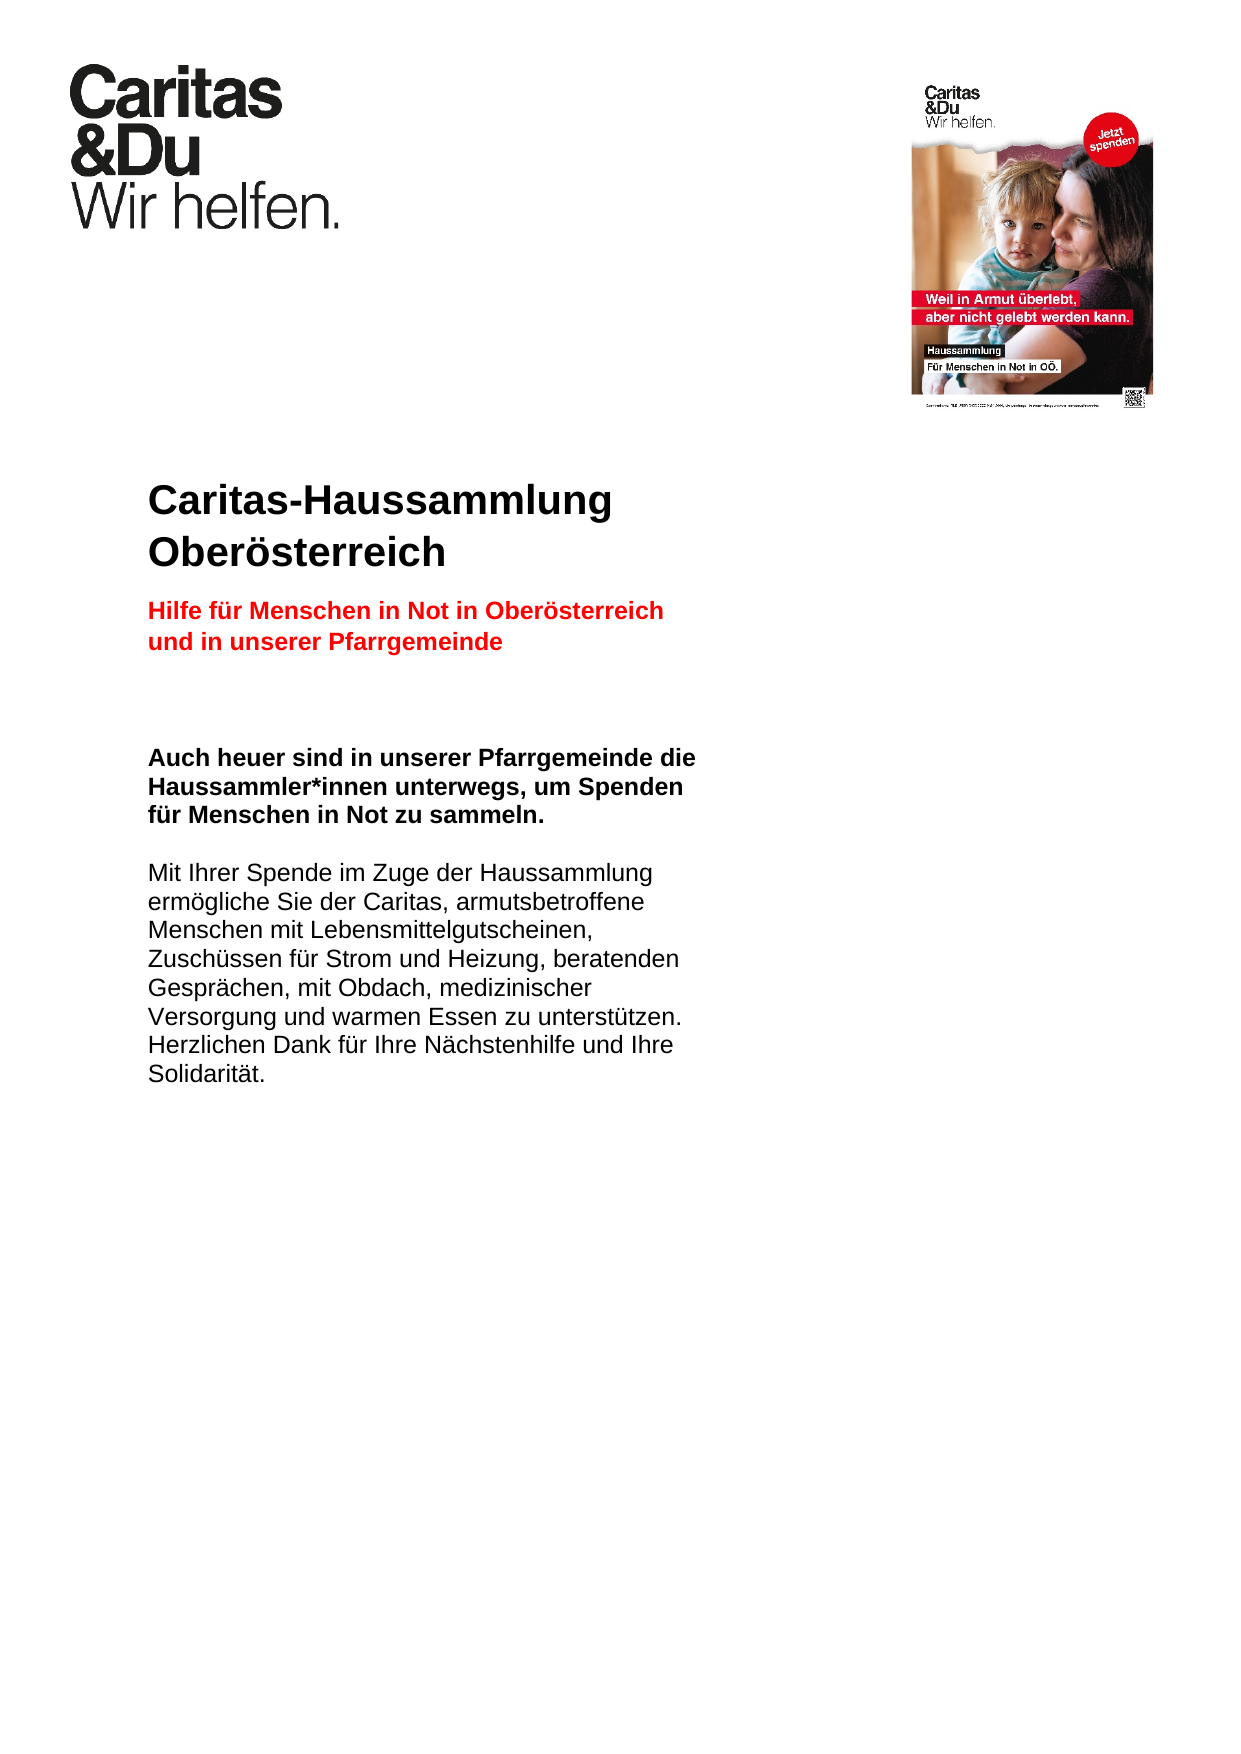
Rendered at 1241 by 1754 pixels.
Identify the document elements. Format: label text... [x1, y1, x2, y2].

list Auch heuer sind in unserer Pfarrgemeinde die Haussammler*innen unterwegs, um Spenden für Menschen in Not zu sammeln. Mit Ihrer Spende im Zuge der Haussammlung ermögliche Sie der Caritas, armutsbetroffene Menschen mit Lebensmittelgutscheinen, Zuschüssen für Strom und Heizung, beratenden Gesprächen, mit Obdach, medizinischer Versorgung und warmen Essen zu unterstützen. Herzlichen Dank für Ihre Nächstenhilfe und Ihre Solidarität. [148, 743, 723, 1088]
text Caritas-Haussammlung Oberösterreich [148, 476, 1093, 575]
picture [70, 64, 339, 229]
picture [911, 72, 1154, 414]
text Hilfe für Menschen in Not in Oberösterreich und in unserer Pfarrgemeinde [148, 596, 1093, 656]
